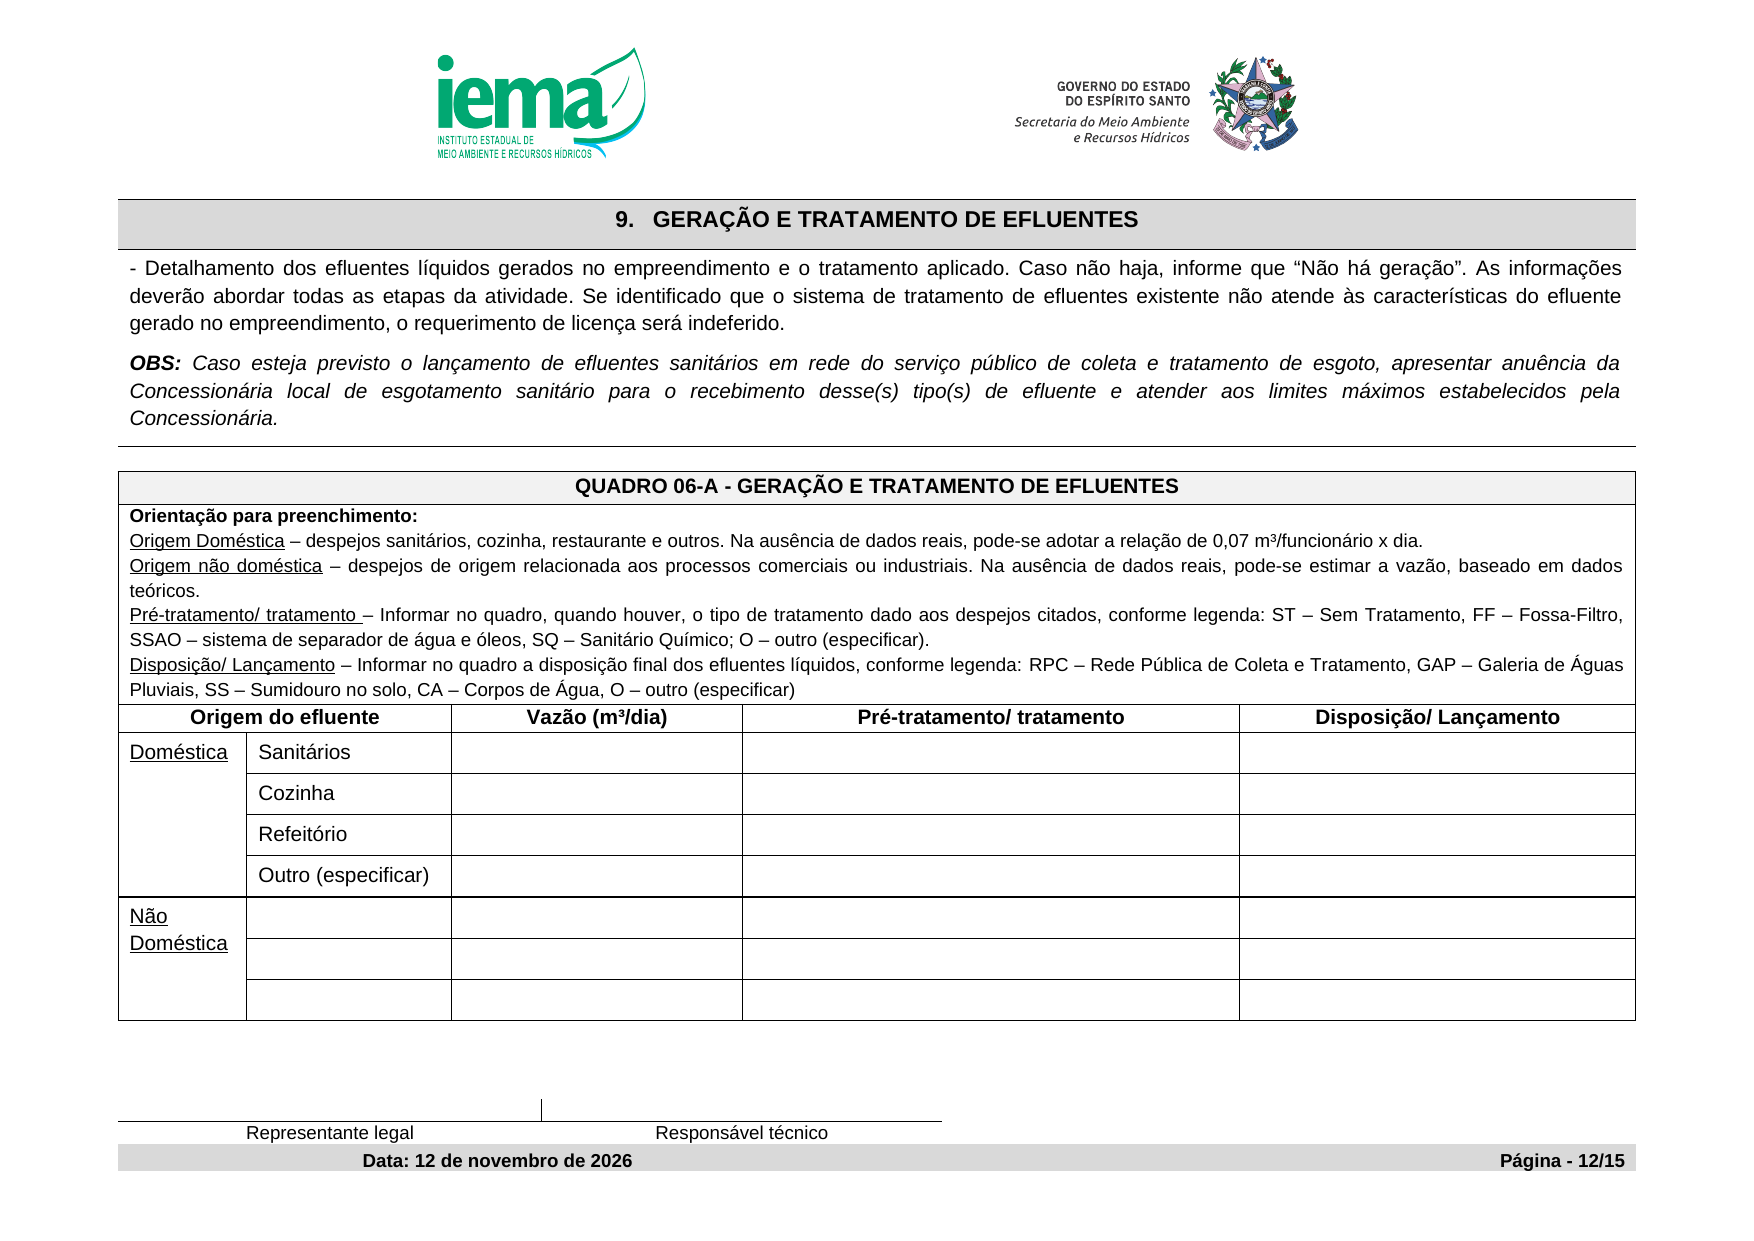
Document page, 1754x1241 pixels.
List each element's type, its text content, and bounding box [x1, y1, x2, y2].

table_cell Não Doméstica [119, 898, 246, 1019]
table_cell [743, 856, 1239, 896]
table_cell [247, 898, 451, 937]
table_cell [1240, 815, 1635, 855]
table_cell [452, 815, 742, 855]
table_cell [247, 980, 451, 1019]
table_cell Outro (especificar) [247, 856, 451, 896]
table_cell [743, 898, 1239, 937]
table_cell Doméstica [119, 733, 246, 896]
table_cell Origem do efluente [119, 705, 451, 732]
table_cell [1240, 939, 1635, 978]
table_cell [1240, 856, 1635, 896]
table_cell Cozinha [247, 774, 451, 814]
table_cell - Detalhamento dos efluentes líquidos gerados no empreendimento e o tratamento aplicado. Caso não haja, informe que “Não há geração”. As informações deverão abordar todas as etapas da atividade. Se identificado que o sistema de tratamento de efluentes existente não atende às características do efluente gerado no empreendimento, o requerimento de licença será indeferido. OBS: Caso esteja previsto o lançamento de efluentes sanitários em rede do serviço público de coleta e tratamento de esgoto, apresentar anuência da Concessionária local de esgotamento sanitário para o recebimento desse(s) tipo(s) de efluente e atender aos limites máximos estabelecidos pela Concessionária. [118, 250, 1636, 446]
table_cell [1240, 774, 1635, 814]
table_cell Sanitários [247, 733, 451, 773]
table_cell Vazão (m³/dia) [452, 705, 742, 732]
table_cell [452, 898, 742, 937]
table_cell Pré-tratamento/ tratamento [743, 705, 1239, 732]
table_cell [452, 939, 742, 978]
table_cell [743, 980, 1239, 1019]
table_header QUADRO 06-A - GERAÇÃO E TRATAMENTO DE EFLUENTES [119, 472, 1635, 504]
table_header GERAÇÃO E TRATAMENTO DE EFLUENTES [118, 200, 1636, 249]
table_cell [1240, 980, 1635, 1019]
table_cell [1240, 898, 1635, 937]
table_cell [743, 939, 1239, 978]
picture [998, 44, 1317, 162]
table_cell Orientação para preenchimento: Origem Doméstica – despejos sanitários, cozinha, restaurante e outros. Na ausência de dados reais, pode-se adotar a relação de 0,07 m³/funcionário x dia. Origem não doméstica – despejos de origem relacionada aos processos comerciais ou industriais. Na ausência de dados reais, pode-se estimar a vazão, baseado em dados teóricos. Pré-tratamento/ tratamento – Informar no quadro, quando houver, o tipo de tratamento dado aos despejos citados, conforme legenda: ST – Sem Tratamento, FF – Fossa-Filtro, SSAO – sistema de separador de água e óleos, SQ – Sanitário Químico; O – outro (especificar). Disposição/ Lançamento – Informar no quadro a disposição final dos efluentes líquidos, conforme legenda: RPC – Rede Pública de Coleta e Tratamento, GAP – Galeria de Águas Pluviais, SS – Sumidouro no solo, CA – Corpos de Água, O – outro (especificar) [119, 505, 1635, 704]
table_cell [743, 774, 1239, 814]
table_cell [743, 733, 1239, 773]
table_cell [452, 733, 742, 773]
table_cell Refeitório [247, 815, 451, 855]
table_cell Disposição/ Lançamento [1240, 705, 1635, 732]
table_cell [1240, 733, 1635, 773]
table_cell [743, 815, 1239, 855]
table_cell [247, 939, 451, 978]
picture [437, 47, 646, 159]
table_cell [452, 856, 742, 896]
table_cell [452, 980, 742, 1019]
table_cell [452, 774, 742, 814]
